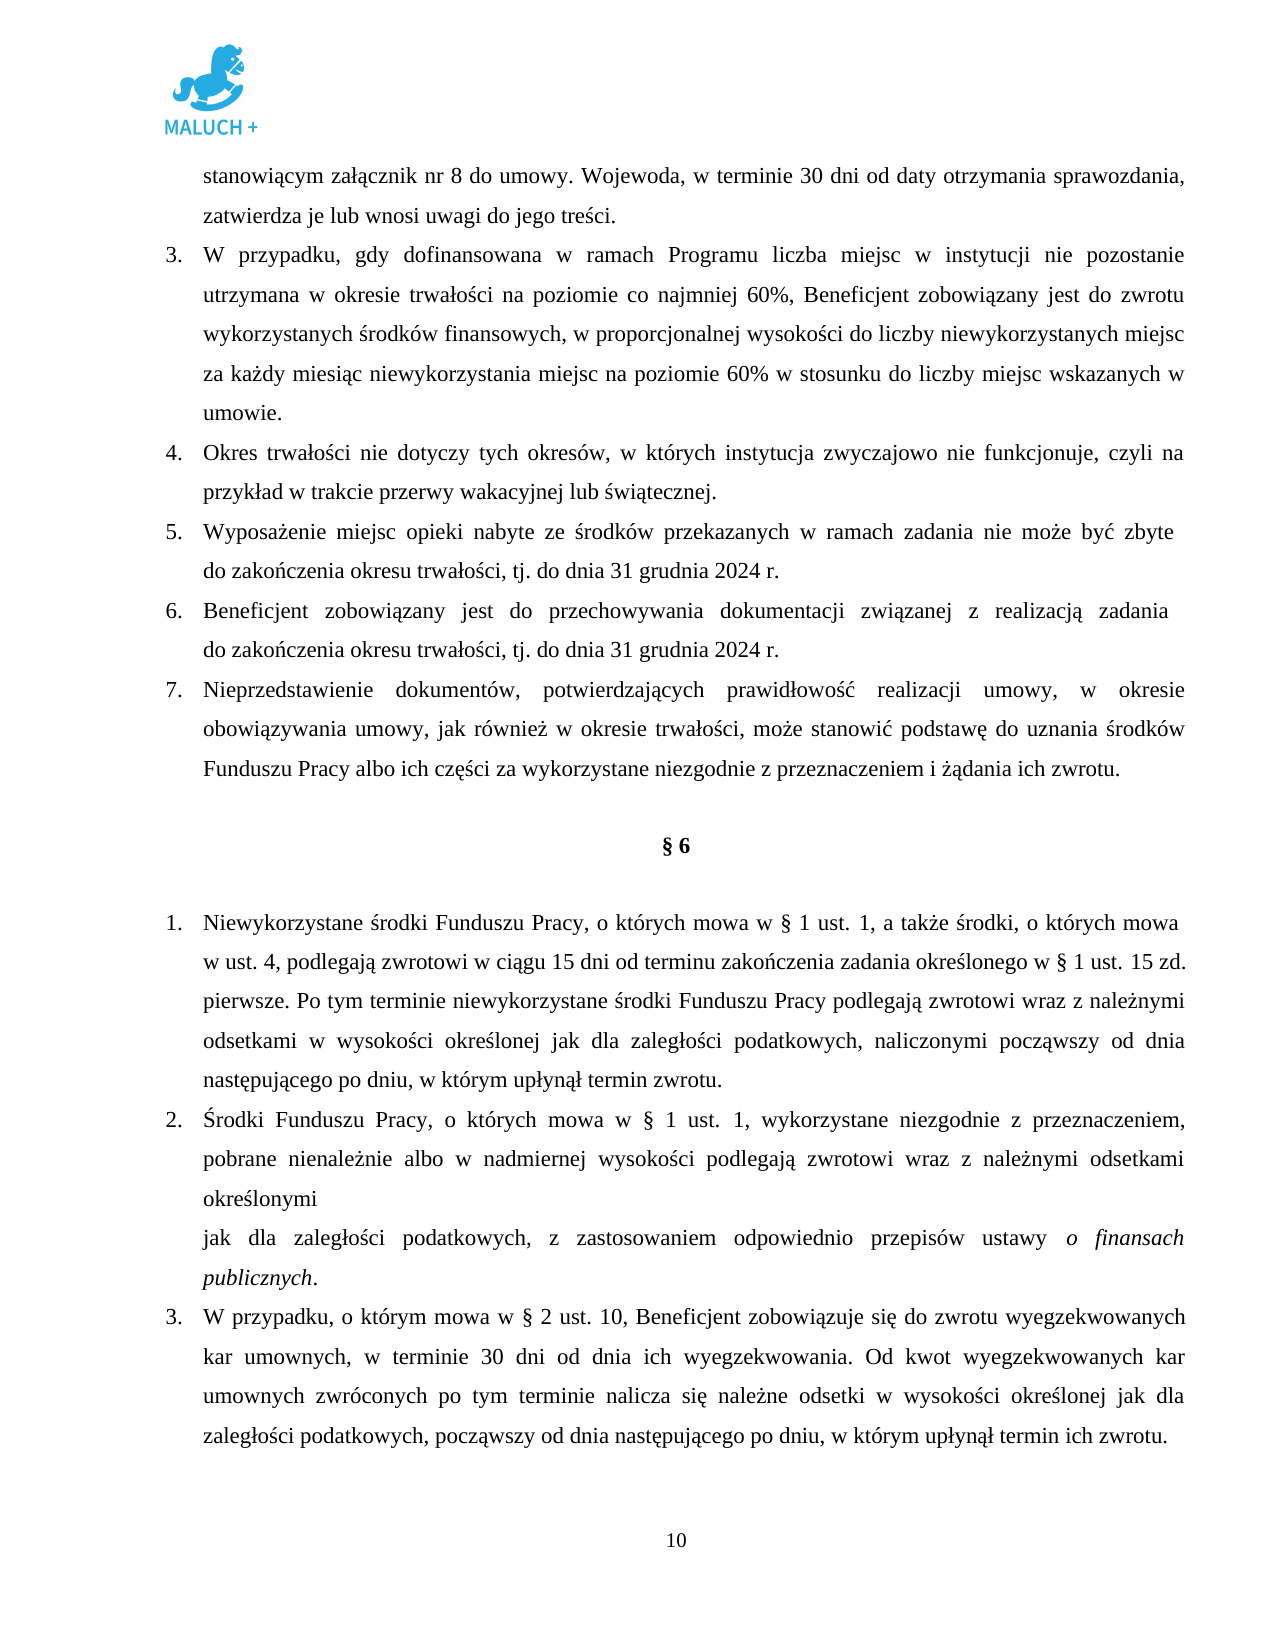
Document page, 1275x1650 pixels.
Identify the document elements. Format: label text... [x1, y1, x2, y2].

list Środki Funduszu Pracy, o których mowa w § 1 ust. 1, wykorzystane niezgodnie z przeznaczeniem, pobrane nienależnie albo w nadmiernej wysokości podlegają zwrotowi wraz z należnymi odsetkami określonymi jak dla zaległości podatkowych, z zastosowaniem odpowiednio przepisów ustawy o finansach publicznych. [165, 1106, 1186, 1290]
list W przypadku, o którym mowa w § 2 ust. 10, Beneficjent zobowiązuje się do zwrotu wyegzekwowanych kar umownych, w terminie 30 dni od dnia ich wyegzekwowania. Od kwot wyegzekwowanych kar umownych zwróconych po tym terminie nalicza się należne odsetki w wysokości określonej jak dla zaległości podatkowych, począwszy od dnia następującego po dniu, w którym upłynął termin ich zwrotu. [165, 1303, 1186, 1448]
subtitle § 6 [165, 832, 1186, 858]
list Nieprzedstawienie dokumentów, potwierdzających prawidłowość realizacji umowy, w okresie obowiązywania umowy, jak również w okresie trwałości, może stanowić podstawę do uznania środków Funduszu Pracy albo ich części za wykorzystane niezgodnie z przeznaczeniem i żądania ich zwrotu. [165, 676, 1186, 781]
list Okres trwałości nie dotyczy tych okresów, w których instytucja zwyczajowo nie funkcjonuje, czyli na przykład w trakcie przerwy wakacyjnej lub świątecznej. [165, 439, 1186, 505]
list Niewykorzystane środki Funduszu Pracy, o których mowa w § 1 ust. 1, a także środki, o których mowa w ust. 4, podlegają zwrotowi w ciągu 15 dni od terminu zakończenia zadania określonego w § 1 ust. 15 zd. pierwsze. Po tym terminie niewykorzystane środki Funduszu Pracy podlegają zwrotowi wraz z należnymi odsetkami w wysokości określonej jak dla zaległości podatkowych, naliczonymi począwszy od dnia następującego po dniu, w którym upłynął termin zwrotu. [165, 909, 1186, 1093]
list Wyposażenie miejsc opieki nabyte ze środków przekazanych w ramach zadania nie może być zbyte do zakończenia okresu trwałości, tj. do dnia 31 grudnia 2024 r. [165, 518, 1186, 584]
list Beneficjent zobowiązany jest do przechowywania dokumentacji związanej z realizacją zadania do zakończenia okresu trwałości, tj. do dnia 31 grudnia 2024 r. [165, 597, 1186, 663]
list W przypadku, gdy dofinansowana w ramach Programu liczba miejsc w instytucji nie pozostanie utrzymana w okresie trwałości na poziomie co najmniej 60%, Beneficjent zobowiązany jest do zwrotu wykorzystanych środków finansowych, w proporcjonalnej wysokości do liczby niewykorzystanych miejsc za każdy miesiąc niewykorzystania miejsc na poziomie 60% w stosunku do liczby miejsc wskazanych w umowie. [165, 241, 1186, 426]
picture [165, 44, 258, 135]
